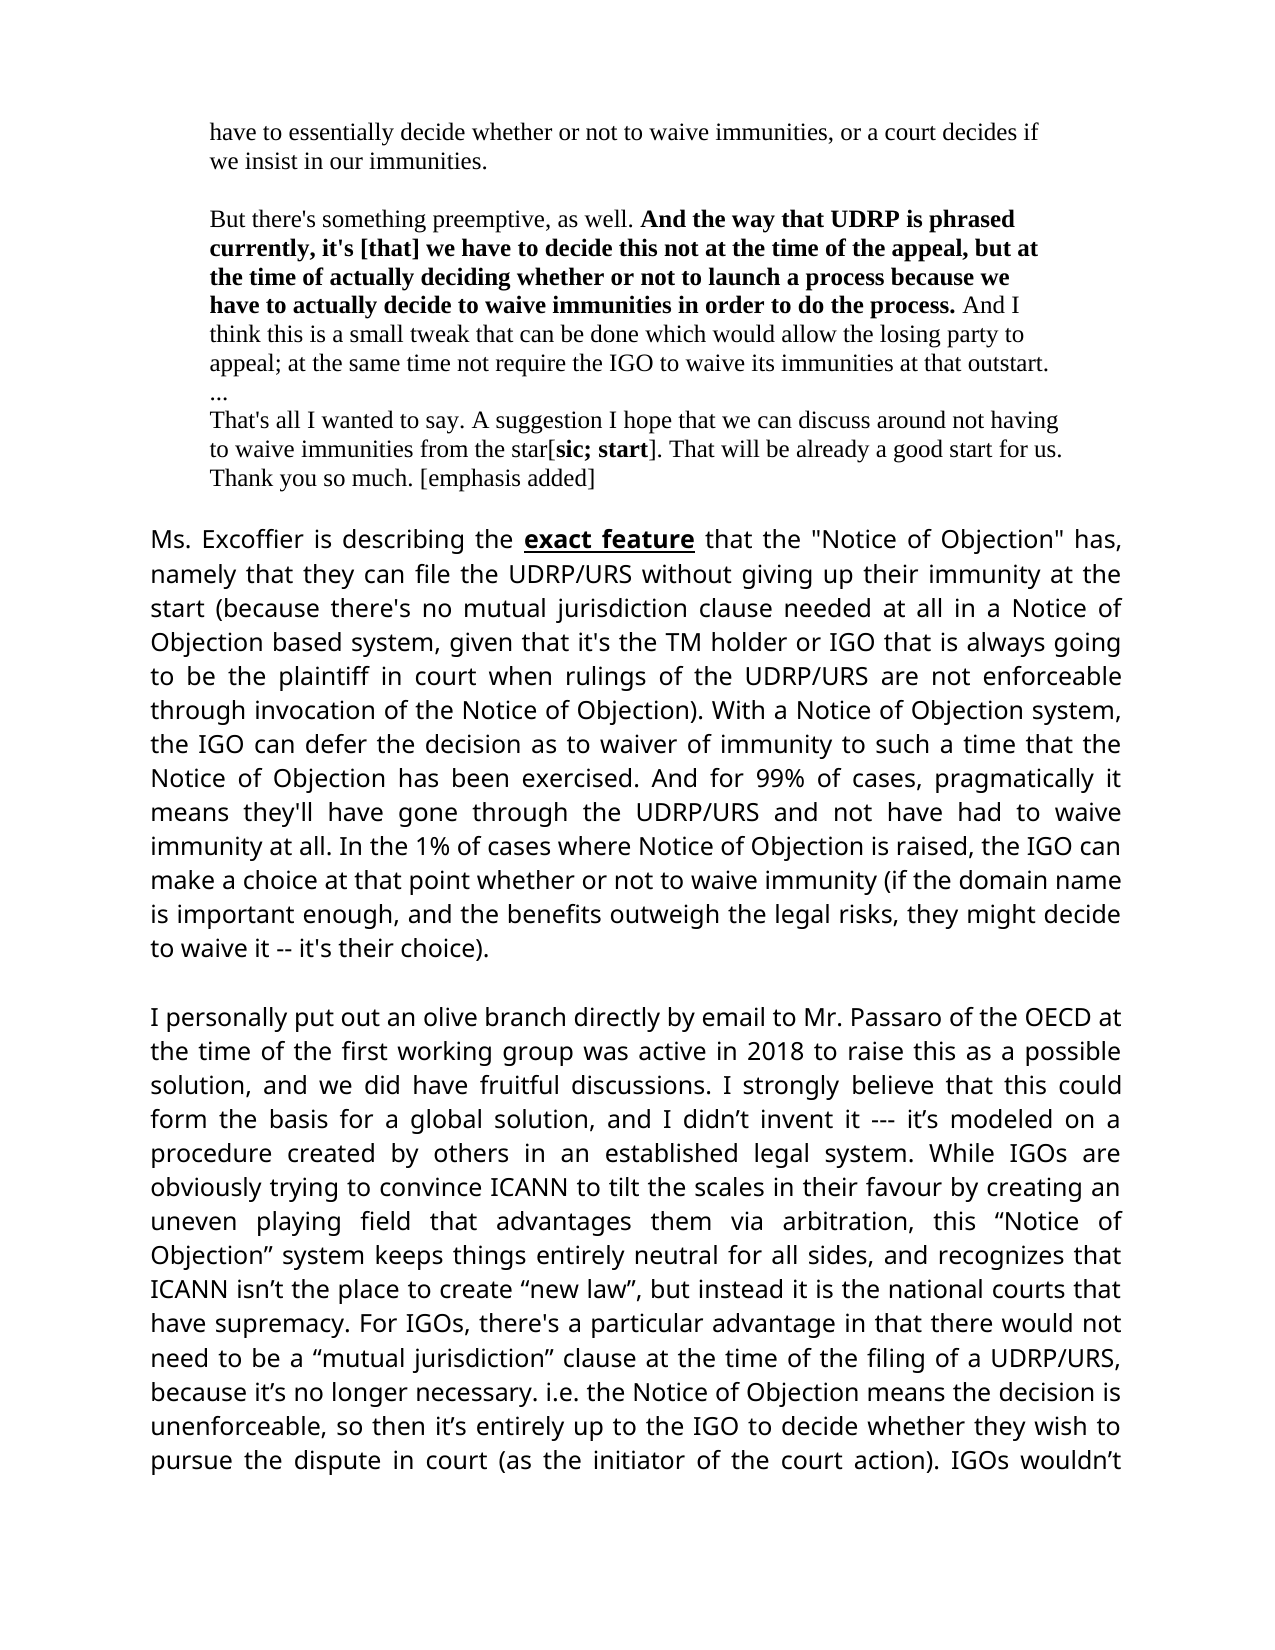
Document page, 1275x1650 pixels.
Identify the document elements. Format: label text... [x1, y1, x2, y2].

text But there's something preemptive, as well. And the way that UDRP is phrased currently, it's [that] we have to decide this not at the time of the appeal, but at the time of actually deciding whether or not to launch a process because we have to actually decide to waive immunities in order to do the process. And I think this is a small tweak that can be done which would allow the losing party to appeal; at the same time not require the IGO to waive its immunities at that outstart. [209, 204, 1054, 377]
text ... [209, 377, 1135, 405]
text have to essentially decide whether or not to waive immunities, or a court decides if we insist in our immunities. [209, 117, 1064, 174]
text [150, 999, 1123, 1476]
text That's all I wanted to say. A suggestion I hope that we can discuss around not having to waive immunities from the star[sic; start]. That will be already a good start for us. Thank you so much. [emphasis added] [209, 405, 1067, 492]
text Ms. Excoffier is describing the exact feature that the "Notice of Objection" has, namely that they can file the UDRP/URS without giving up their immunity at the start (because there's no mutual jurisdiction clause needed at all in a Notice of Objection based system, given that it's the TM holder or IGO that is always going to be the plaintiff in court when rulings of the UDRP/URS are not enforceable through invocation of the Notice of Objection). With a Notice of Objection system, the IGO can defer the decision as to waiver of immunity to such a time that the Notice of Objection has been exercised. And for 99% of cases, pragmatically it means they'll have gone through the UDRP/URS and not have had to waive immunity at all. In the 1% of cases where Notice of Objection is raised, the IGO can make a choice at that point whether or not to waive immunity (if the domain name is important enough, and the benefits outweigh the legal risks, they might decide to waive it -- it's their choice). [150, 522, 1123, 965]
